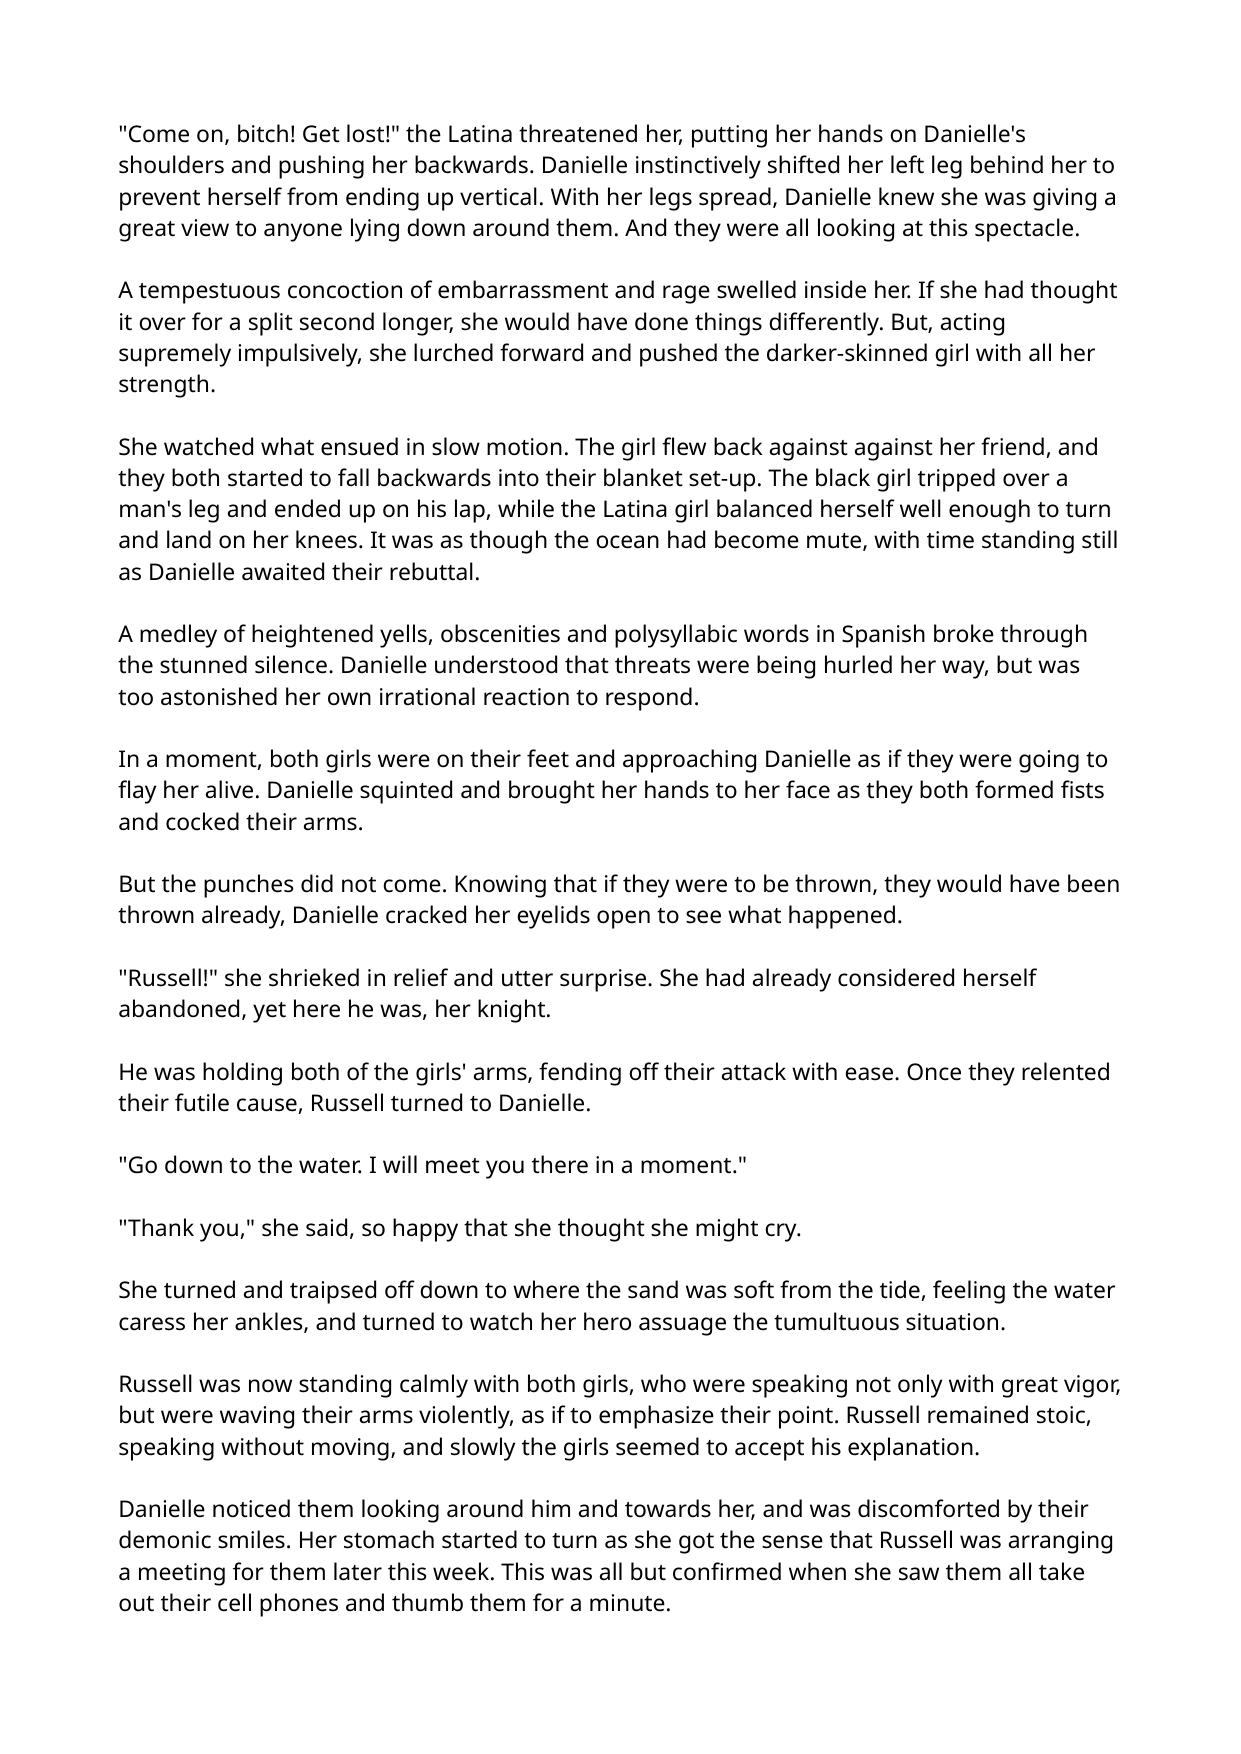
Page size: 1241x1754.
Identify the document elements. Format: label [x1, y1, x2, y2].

text [118, 118, 1122, 1618]
